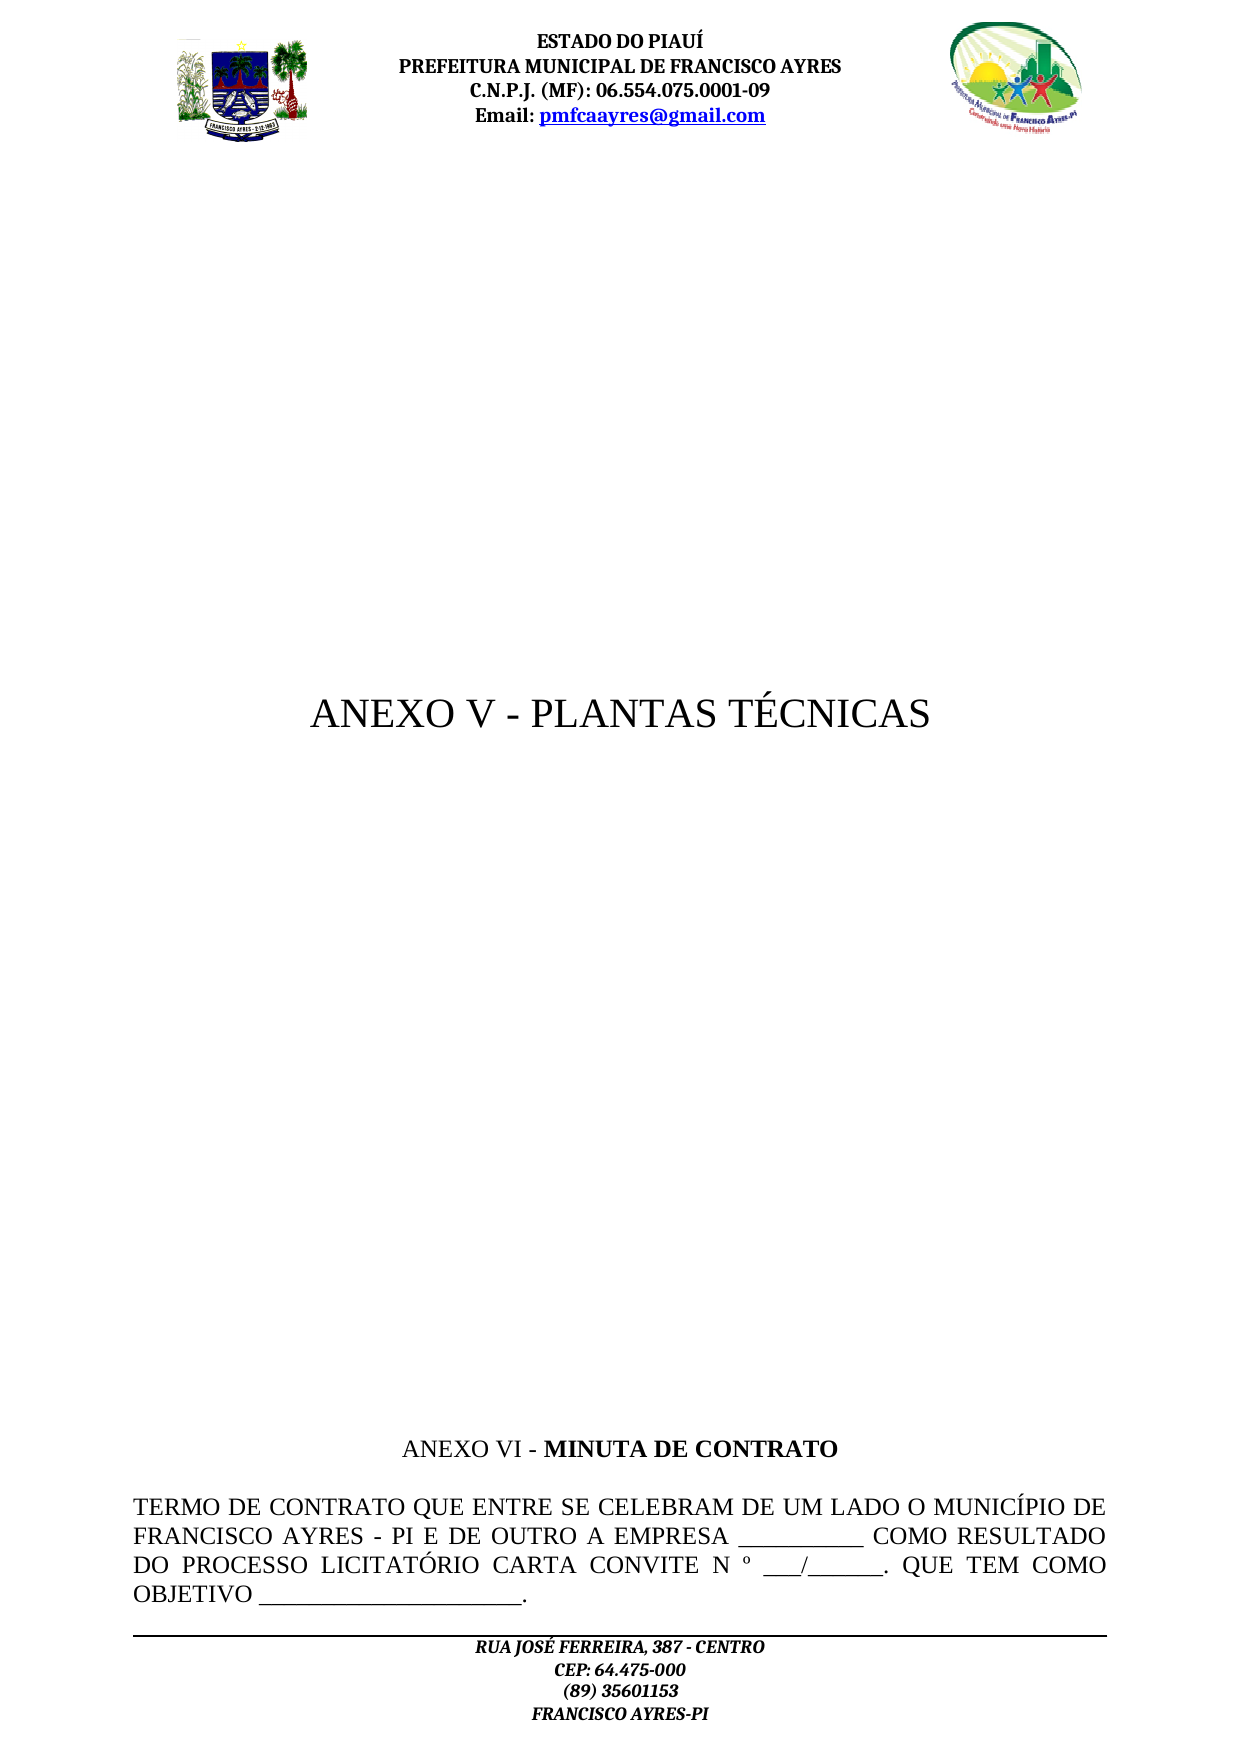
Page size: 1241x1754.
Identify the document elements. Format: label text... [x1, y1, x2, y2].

picture [950, 22, 1083, 142]
picture [177, 39, 307, 142]
text ANEXO V - PLANTAS TÉCNICAS [133, 688, 1107, 736]
text TERMO DE CONTRATO QUE ENTRE SE CELEBRAM DE UM LADO O MUNICÍPIO DE FRANCISCO AYRES - PI E DE OUTRO A EMPRESA __________ COMO RESULTADO DO PROCESSO LICITATÓRIO CARTA CONVITE N º ___/______. QUE TEM COMO OBJETIVO _____________________. [133, 1492, 1107, 1608]
text ANEXO VI - MINUTA DE CONTRATO [133, 1434, 1107, 1463]
